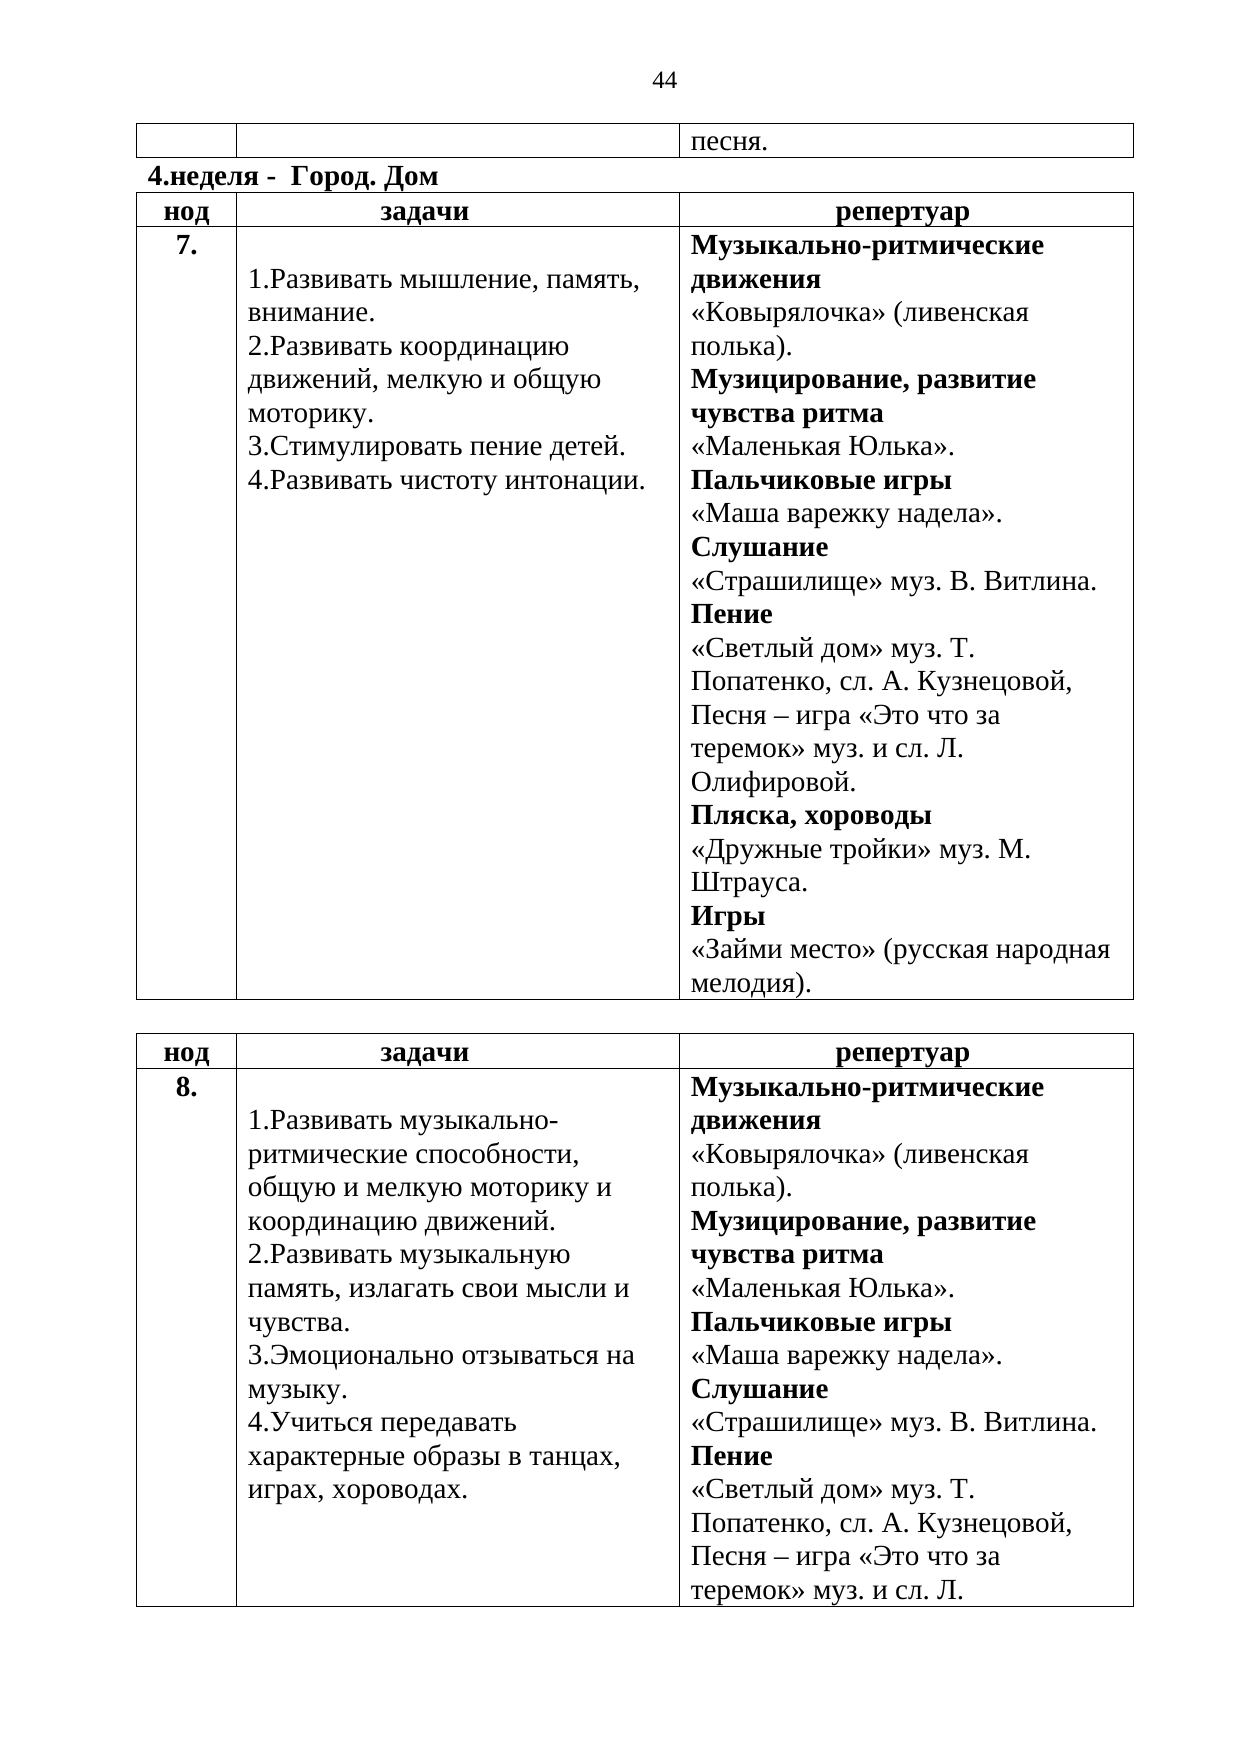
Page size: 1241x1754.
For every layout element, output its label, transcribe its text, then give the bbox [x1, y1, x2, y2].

table_cell 8. [137, 1069, 236, 1606]
table_cell 7. [137, 227, 236, 999]
text 4.неделя - Город. Дом [148, 158, 1181, 192]
table_cell 6. [137, 124, 236, 157]
table_header репертуар [680, 1034, 1133, 1068]
table_header задачи [237, 1034, 679, 1068]
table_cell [680, 124, 1133, 157]
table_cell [237, 124, 679, 157]
table_header задачи [237, 193, 679, 226]
table_header нод [137, 1034, 236, 1068]
table_header нод [137, 193, 236, 226]
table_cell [237, 1069, 679, 1606]
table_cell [680, 1069, 1133, 1606]
table_cell 1.Развивать мышление, память, внимание. 2.Развивать координацию движений, мелкую и общую моторику. 3.Стимулировать пение детей. 4.Развивать чистоту интонации. [237, 227, 679, 999]
table_header репертуар [680, 193, 1133, 226]
